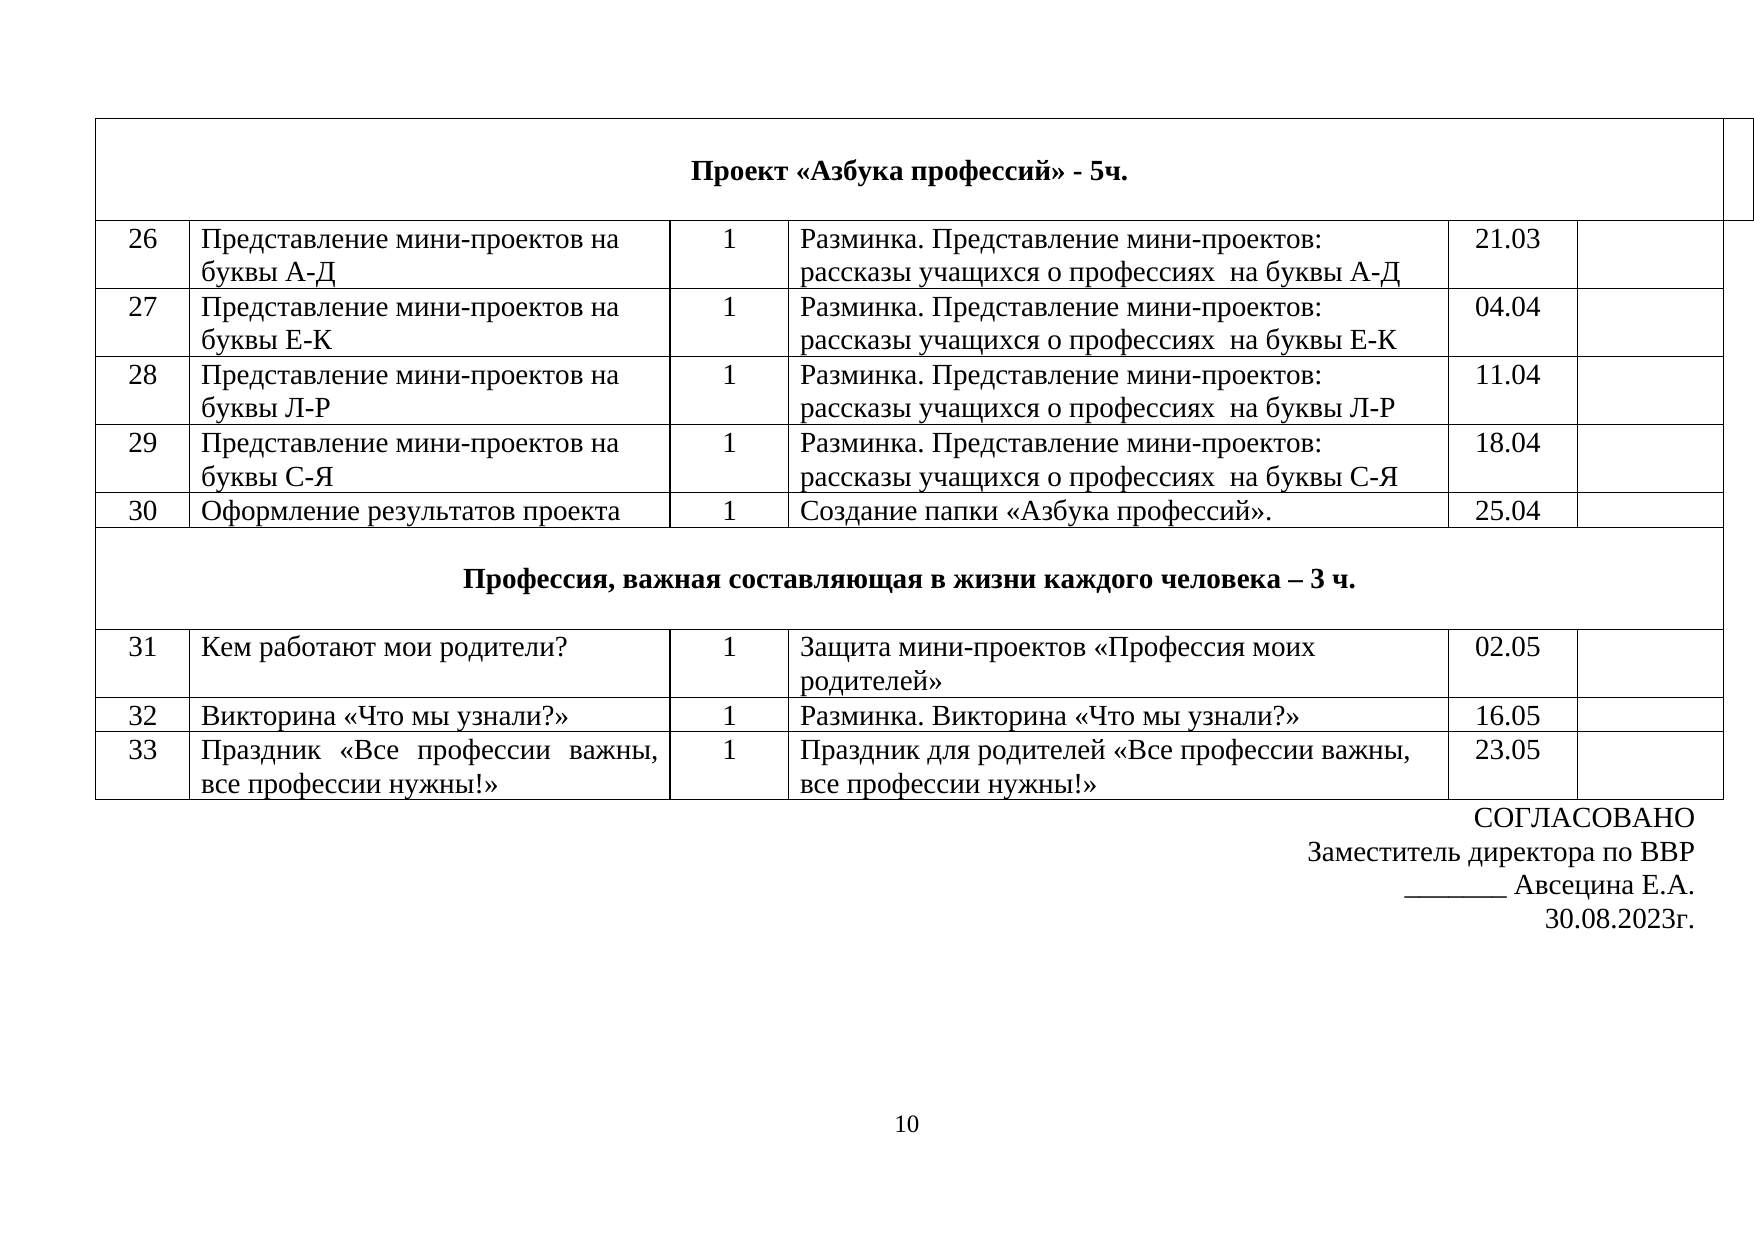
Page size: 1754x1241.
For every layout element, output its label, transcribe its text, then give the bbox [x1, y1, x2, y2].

table_cell 30 [96, 493, 189, 527]
table_cell 1 [671, 357, 788, 424]
table_cell 23.05 [1449, 732, 1577, 799]
text 30.08.2023г. [118, 901, 1695, 934]
table_cell 04.04 [1449, 289, 1577, 356]
table_cell [1578, 630, 1723, 697]
table_cell Представление мини-проектов на буквы С-Я [190, 425, 669, 492]
text Заместитель директора по ВВР [118, 834, 1695, 867]
table_cell Профессия, важная составляющая в жизни каждого человека – 3 ч. [96, 528, 1723, 628]
table_cell Разминка. Представление мини-проектов: рассказы учащихся о профессиях на буквы А-Д [789, 221, 1448, 288]
table_cell 1 [671, 698, 788, 731]
table_cell [1578, 357, 1723, 424]
table_cell 25.04 [1449, 493, 1577, 527]
table_cell [1724, 119, 1753, 220]
table_cell 11.04 [1449, 357, 1577, 424]
table_cell 26 [96, 221, 189, 288]
table_cell Представление мини-проектов на буквы Е-К [190, 289, 669, 356]
table_cell Праздник «Все профессии важны, все профессии нужны!» [190, 732, 669, 799]
table_cell 33 [96, 732, 189, 799]
table_cell 32 [96, 698, 189, 731]
table_cell 1 [671, 425, 788, 492]
table_cell [1578, 493, 1723, 527]
table_cell [1578, 732, 1723, 799]
table_cell 1 [671, 221, 788, 288]
table_cell [1578, 289, 1723, 356]
text СОГЛАСОВАНО [118, 800, 1695, 834]
table_cell Представление мини-проектов на буквы Л-Р [190, 357, 669, 424]
table_cell Разминка. Представление мини-проектов: рассказы учащихся о профессиях на буквы Е-К [789, 289, 1448, 356]
table_cell [1578, 221, 1723, 288]
table_cell 16.05 [1449, 698, 1577, 731]
table_cell 1 [671, 289, 788, 356]
table_cell [1578, 698, 1723, 731]
table_cell Кем работают мои родители? [190, 630, 669, 697]
table_cell Создание папки «Азбука профессий». [789, 493, 1448, 527]
table_cell Разминка. Викторина «Что мы узнали?» [789, 698, 1448, 731]
table_cell Разминка. Представление мини-проектов: рассказы учащихся о профессиях на буквы Л-Р [789, 357, 1448, 424]
table_cell 27 [96, 289, 189, 356]
table_cell 31 [96, 630, 189, 697]
text _______ Авсецина Е.А. [118, 867, 1695, 901]
table_cell 28 [96, 357, 189, 424]
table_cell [96, 119, 1723, 220]
table_cell Викторина «Что мы узнали?» [190, 698, 669, 731]
table_cell [1578, 425, 1723, 492]
table_cell 18.04 [1449, 425, 1577, 492]
table_cell 29 [96, 425, 189, 492]
table_cell Праздник для родителей «Все профессии важны, все профессии нужны!» [789, 732, 1448, 799]
table_cell 1 [671, 732, 788, 799]
table_cell Представление мини-проектов на буквы А-Д [190, 221, 669, 288]
table_cell 1 [671, 493, 788, 527]
table_cell Защита мини-проектов «Профессия моих родителей» [789, 630, 1448, 697]
table_cell 1 [671, 630, 788, 697]
table_cell Разминка. Представление мини-проектов: рассказы учащихся о профессиях на буквы С-Я [789, 425, 1448, 492]
table_cell 02.05 [1449, 630, 1577, 697]
table_cell Оформление результатов проекта [190, 493, 669, 527]
table_cell 21.03 [1449, 221, 1577, 288]
